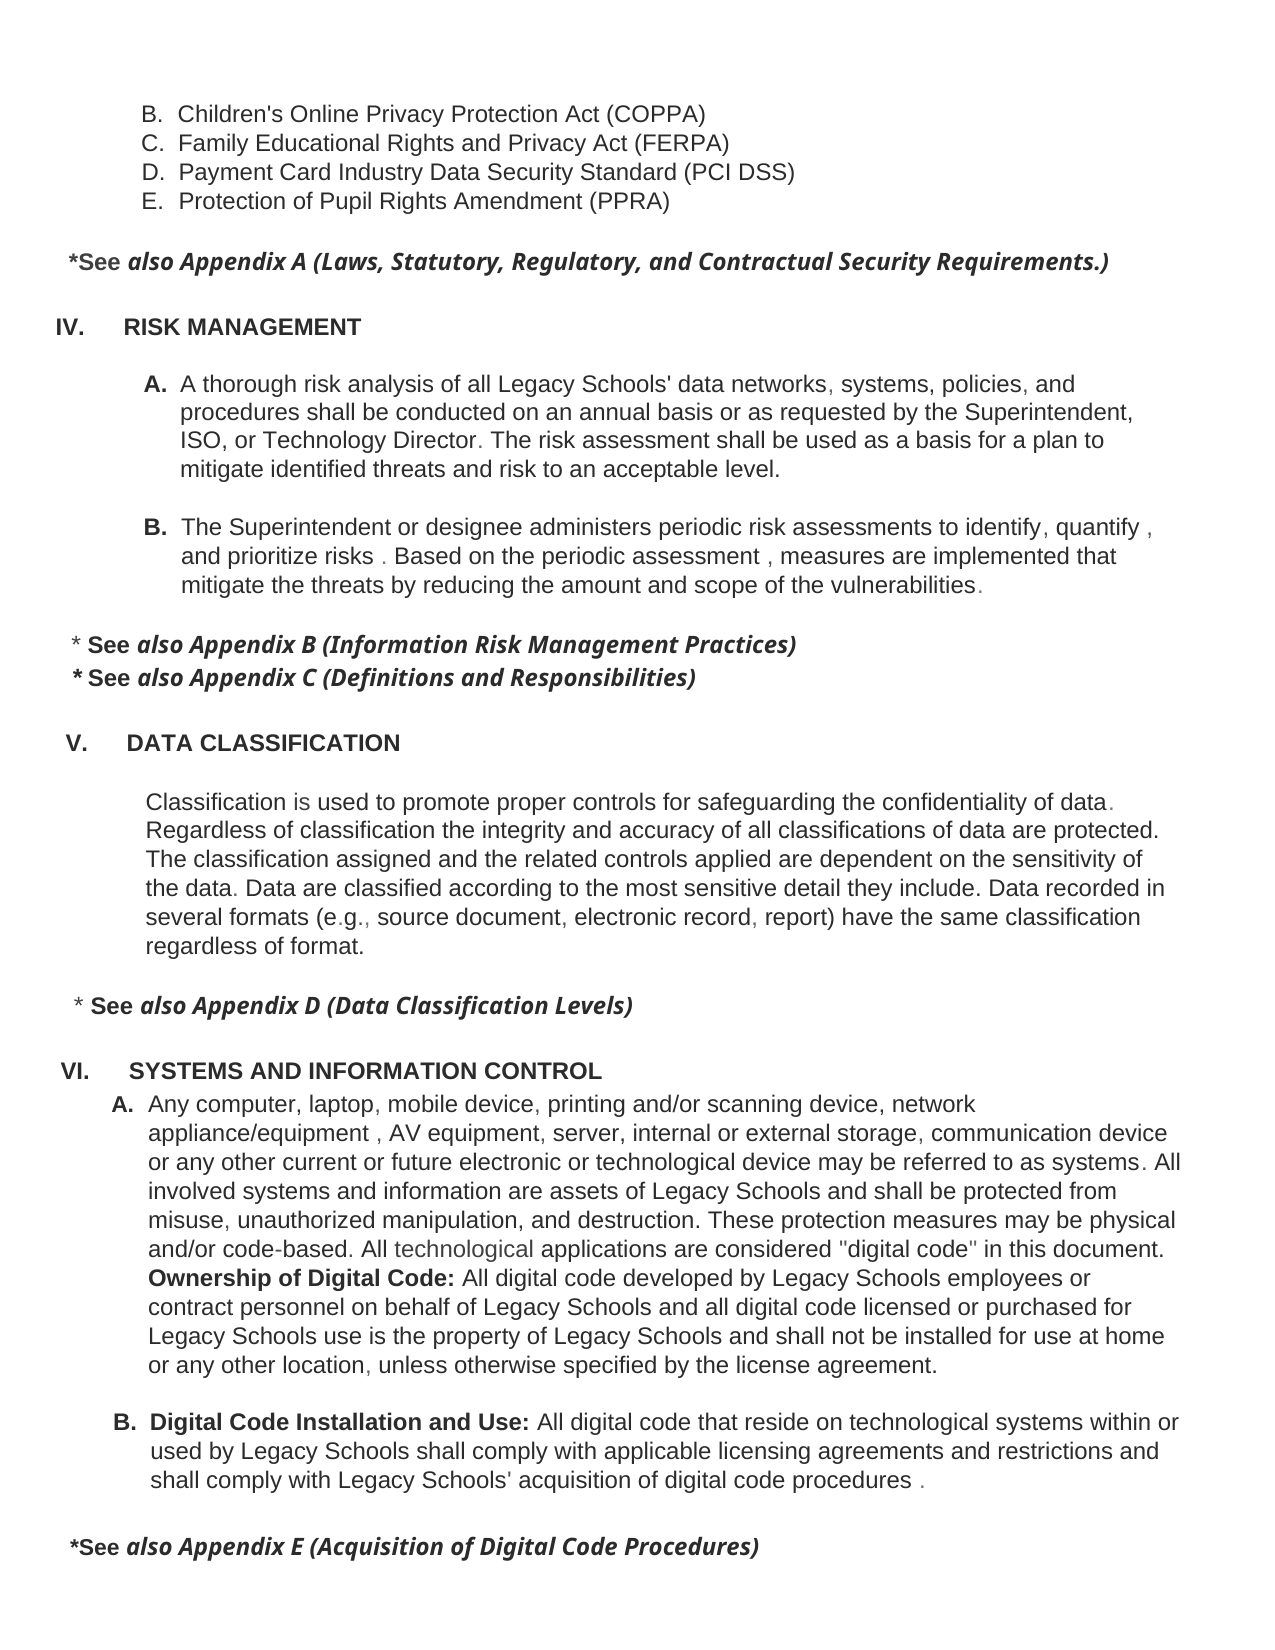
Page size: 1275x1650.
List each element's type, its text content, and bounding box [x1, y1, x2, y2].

list Family Educational Rights and Privacy Act (FERPA) [141, 129, 1210, 156]
list Payment Card Industry Data Security Standard (PCI DSS) [141, 158, 1210, 185]
text Classification is used to promote proper controls for safeguarding the confidentiality of data. Regardless of classification the integrity and accuracy of all classifications of data are protected. The classification assigned and the related controls applied are dependent on the sensitivity of the data. Data are classified according to the most sensitive detail they include. Data recorded in several formats (e.g., source document, electronic record, report) have the same classification regardless of format. [145, 787, 1171, 960]
list SYSTEMS AND INFORMATION CONTROL [60, 1057, 1210, 1084]
subtitle *See also Appendix A (Laws, Statutory, Regulatory, and Contractual Security Requirements.) [69, 244, 1210, 277]
list Children's Online Privacy Protection Act (COPPA) [141, 100, 1210, 127]
subtitle *See also Appendix E (Acquisition of Digital Code Procedures) [70, 1529, 1210, 1562]
list DATA CLASSIFICATION [65, 729, 1210, 757]
subtitle See also Appendix B (Information Risk Management Practices) [71, 628, 1210, 661]
list The Superintendent or designee administers periodic risk assessments to identify, quantify , and prioritize risks . Based on the periodic assessment , measures are implemented that mitigate the threats by reducing the amount and scope of the vulnerabilities. [143, 513, 1189, 598]
list Protection of Pupil Rights Amendment (PPRA) [141, 187, 1210, 214]
list A thorough risk analysis of all Legacy Schools' data networks, systems, policies, and procedures shall be conducted on an annual basis or as requested by the Superintendent, ISO, or Technology Director. The risk assessment shall be used as a basis for a plan to mitigate identified threats and risk to an acceptable level. [143, 370, 1162, 482]
subtitle * See also Appendix D (Data Classification Levels) [74, 988, 1210, 1021]
list Any computer, laptop, mobile device, printing and/or scanning device, network appliance/equipment , AV equipment, server, internal or external storage, communication device or any other current or future electronic or technological device may be referred to as systems. All involved systems and information are assets of Legacy Schools and shall be protected from misuse, unauthorized manipulation, and destruction. These protection measures may be physical and/or code-based. All technological applications are considered "digital code" in this document. Ownership of Digital Code: All digital code developed by Legacy Schools employees or contract personnel on behalf of Legacy Schools and all digital code licensed or purchased for Legacy Schools use is the property of Legacy Schools and shall not be installed for use at home or any other location, unless otherwise specified by the license agreement. [111, 1090, 1182, 1378]
list RISK MANAGEMENT [55, 313, 1210, 340]
list Digital Code Installation and Use: All digital code that reside on technological systems within or used by Legacy Schools shall comply with applicable licensing agreements and restrictions and shall comply with Legacy Schools' acquisition of digital code procedures . [113, 1408, 1198, 1493]
list See also Appendix C (Definitions and Responsibilities) [72, 661, 1210, 693]
